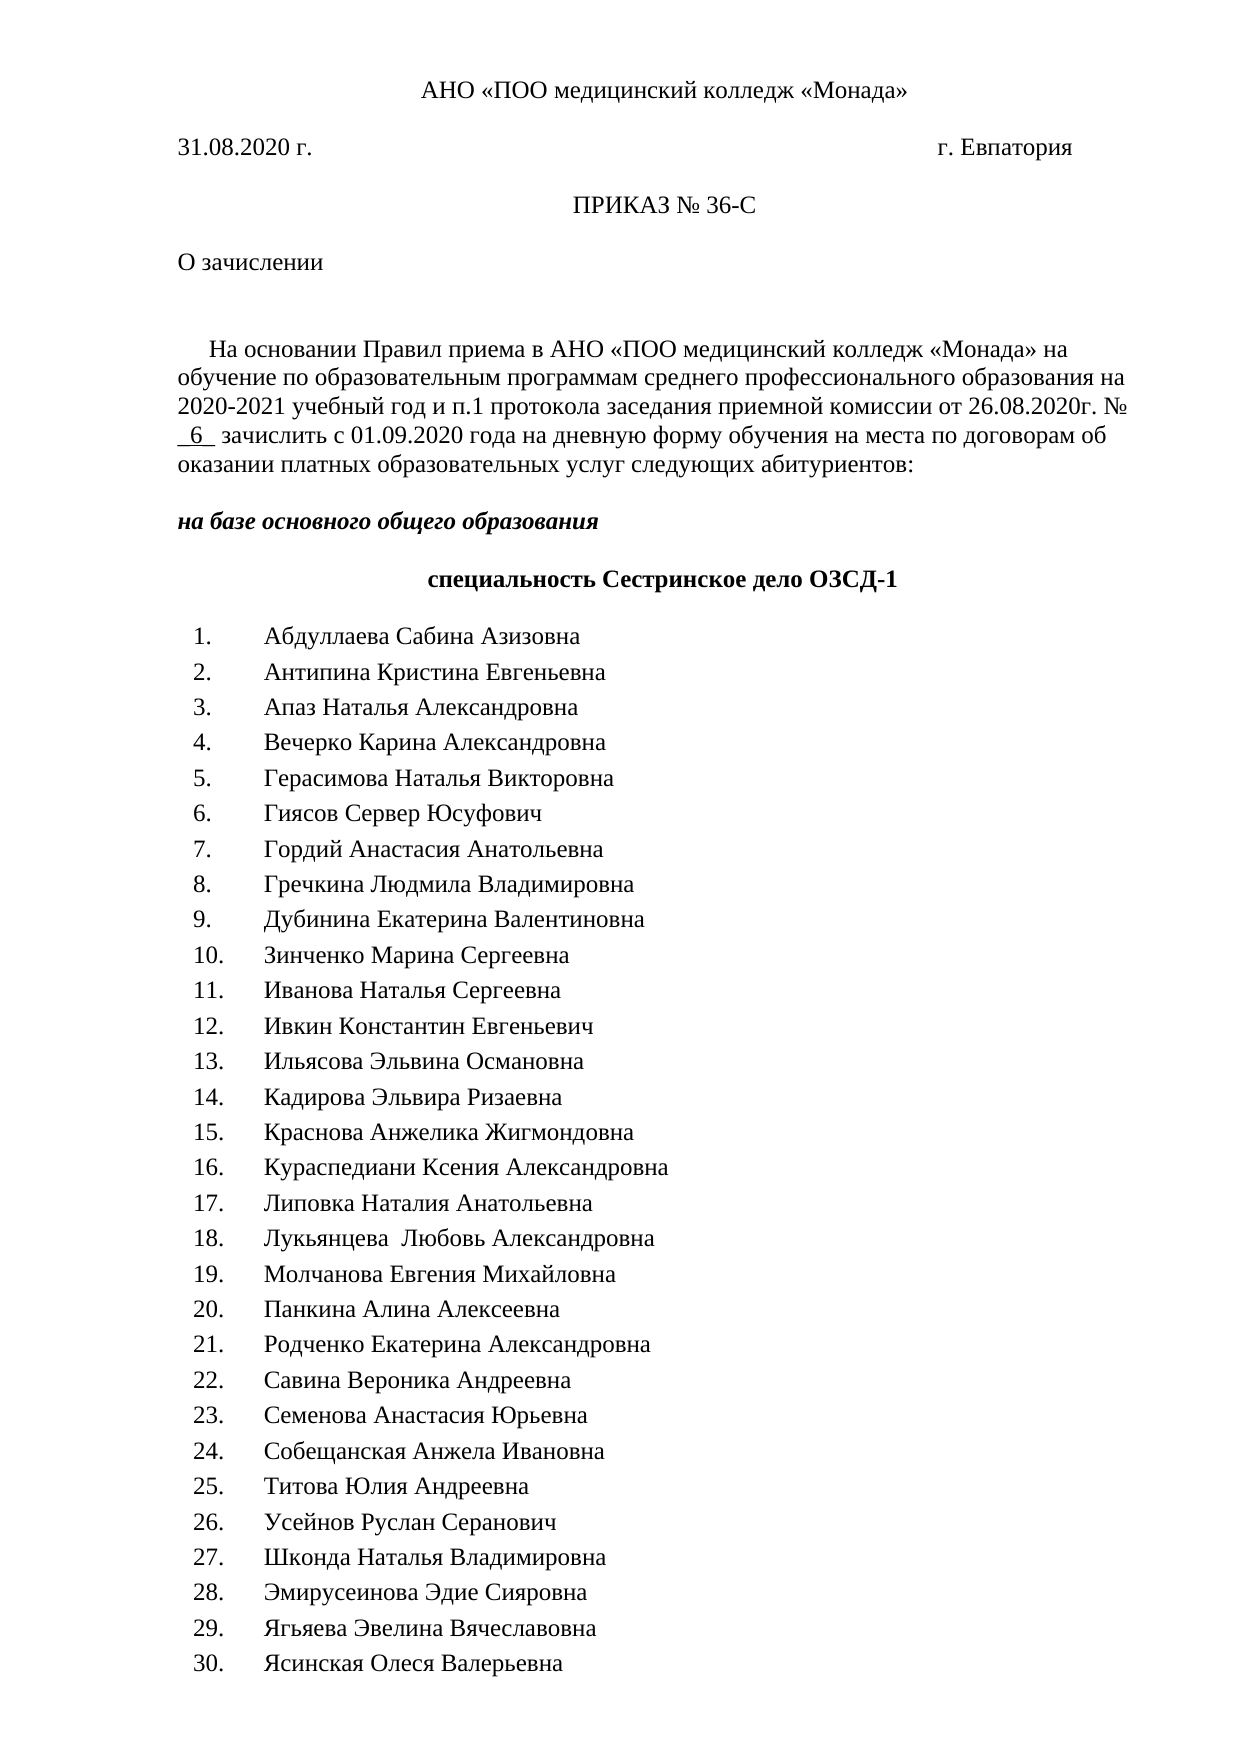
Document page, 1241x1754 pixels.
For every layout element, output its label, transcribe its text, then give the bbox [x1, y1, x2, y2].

table_cell [176, 1613, 252, 1648]
text на базе основного общего образования [177, 506, 1152, 535]
table_cell [176, 1294, 252, 1329]
table_cell Эмирусеинова Эдие Сияровна [252, 1578, 852, 1613]
table_cell Гречкина Людмила Владимировна [252, 869, 852, 904]
table_cell [176, 1117, 252, 1152]
table_cell Лукьянцева Любовь Александровна [252, 1223, 852, 1259]
table_cell [176, 834, 252, 869]
table_cell [176, 869, 252, 904]
table_cell Зинченко Марина Сергеевна [252, 940, 852, 975]
table_cell [176, 692, 252, 727]
table_cell Кадирова Эльвира Ризаевна [252, 1082, 852, 1117]
table_cell [176, 1153, 252, 1188]
table_cell Краснова Анжелика Жигмондовна [252, 1117, 852, 1152]
table_cell Шконда Наталья Владимировна [252, 1542, 852, 1577]
table_cell [176, 1507, 252, 1542]
table_cell [176, 1082, 252, 1117]
table_cell [176, 1542, 252, 1577]
table_cell [176, 1223, 252, 1259]
table_cell [176, 1471, 252, 1507]
table_cell Усейнов Руслан Серанович [252, 1507, 852, 1542]
table_cell Дубинина Екатерина Валентиновна [252, 905, 852, 940]
table_cell Липовка Наталия Анатольевна [252, 1188, 852, 1223]
table_cell [176, 657, 252, 692]
table_cell [176, 1046, 252, 1082]
table_cell [176, 1259, 252, 1294]
table_header [176, 621, 252, 657]
table_cell Гордий Анастасия Анатольевна [252, 834, 852, 869]
table_cell [176, 1400, 252, 1436]
table_cell Ягьяева Эвелина Вячеславовна [252, 1613, 852, 1648]
text О зачислении [177, 247, 1152, 276]
table_cell [176, 1436, 252, 1471]
table_cell Ясинская Олеся Валерьевна [252, 1648, 852, 1684]
text На основании Правил приема в АНО «ПОО медицинский колледж «Монада» на обучение по образовательным программам среднего профессионального образования на 2020-2021 учебный год и п.1 протокола заседания приемной комиссии от 26.08.2020г. № _6_ зачислить с 01.09.2020 года на дневную форму обучения на места по договорам об оказании платных образовательных услуг следующих абитуриентов: [177, 334, 1152, 477]
table_cell [176, 1188, 252, 1223]
table_cell [176, 1648, 252, 1684]
table_cell [176, 728, 252, 763]
table_cell Молчанова Евгения Михайловна [252, 1259, 852, 1294]
table_cell Вечерко Карина Александровна [252, 728, 852, 763]
table_cell [176, 975, 252, 1011]
table_cell Ильясова Эльвина Османовна [252, 1046, 852, 1082]
text специальность Сестринское дело ОЗСД-1 [177, 564, 1152, 592]
text ПРИКАЗ № 36-С [177, 190, 1152, 219]
table_cell Собещанская Анжела Ивановна [252, 1436, 852, 1471]
text АНО «ПОО медицинский колледж «Монада» [177, 75, 1152, 104]
table_cell Иванова Наталья Сергеевна [252, 975, 852, 1011]
table_cell [176, 1330, 252, 1365]
table_cell Гиясов Сервер Юсуфович [252, 798, 852, 834]
table_cell Апаз Наталья Александровна [252, 692, 852, 727]
table_cell Савина Вероника Андреевна [252, 1365, 852, 1400]
table_cell [176, 763, 252, 798]
table_cell Ивкин Константин Евгеньевич [252, 1011, 852, 1046]
table_cell [176, 798, 252, 834]
text 31.08.2020 г. г. Евпатория [177, 132, 1152, 161]
table_cell Герасимова Наталья Викторовна [252, 763, 852, 798]
table_cell [176, 1365, 252, 1400]
table_cell [176, 905, 252, 940]
table_cell Титова Юлия Андреевна [252, 1471, 852, 1507]
table_cell Родченко Екатерина Александровна [252, 1330, 852, 1365]
table_cell [176, 940, 252, 975]
table_cell [176, 1578, 252, 1613]
table_header Абдуллаева Сабина Азизовна [252, 621, 852, 657]
table_cell [176, 1011, 252, 1046]
table_cell Семенова Анастасия Юрьевна [252, 1400, 852, 1436]
table_cell Антипина Кристина Евгеньевна [252, 657, 852, 692]
table_cell Кураспедиани Ксения Александровна [252, 1153, 852, 1188]
table_cell Панкина Алина Алексеевна [252, 1294, 852, 1329]
